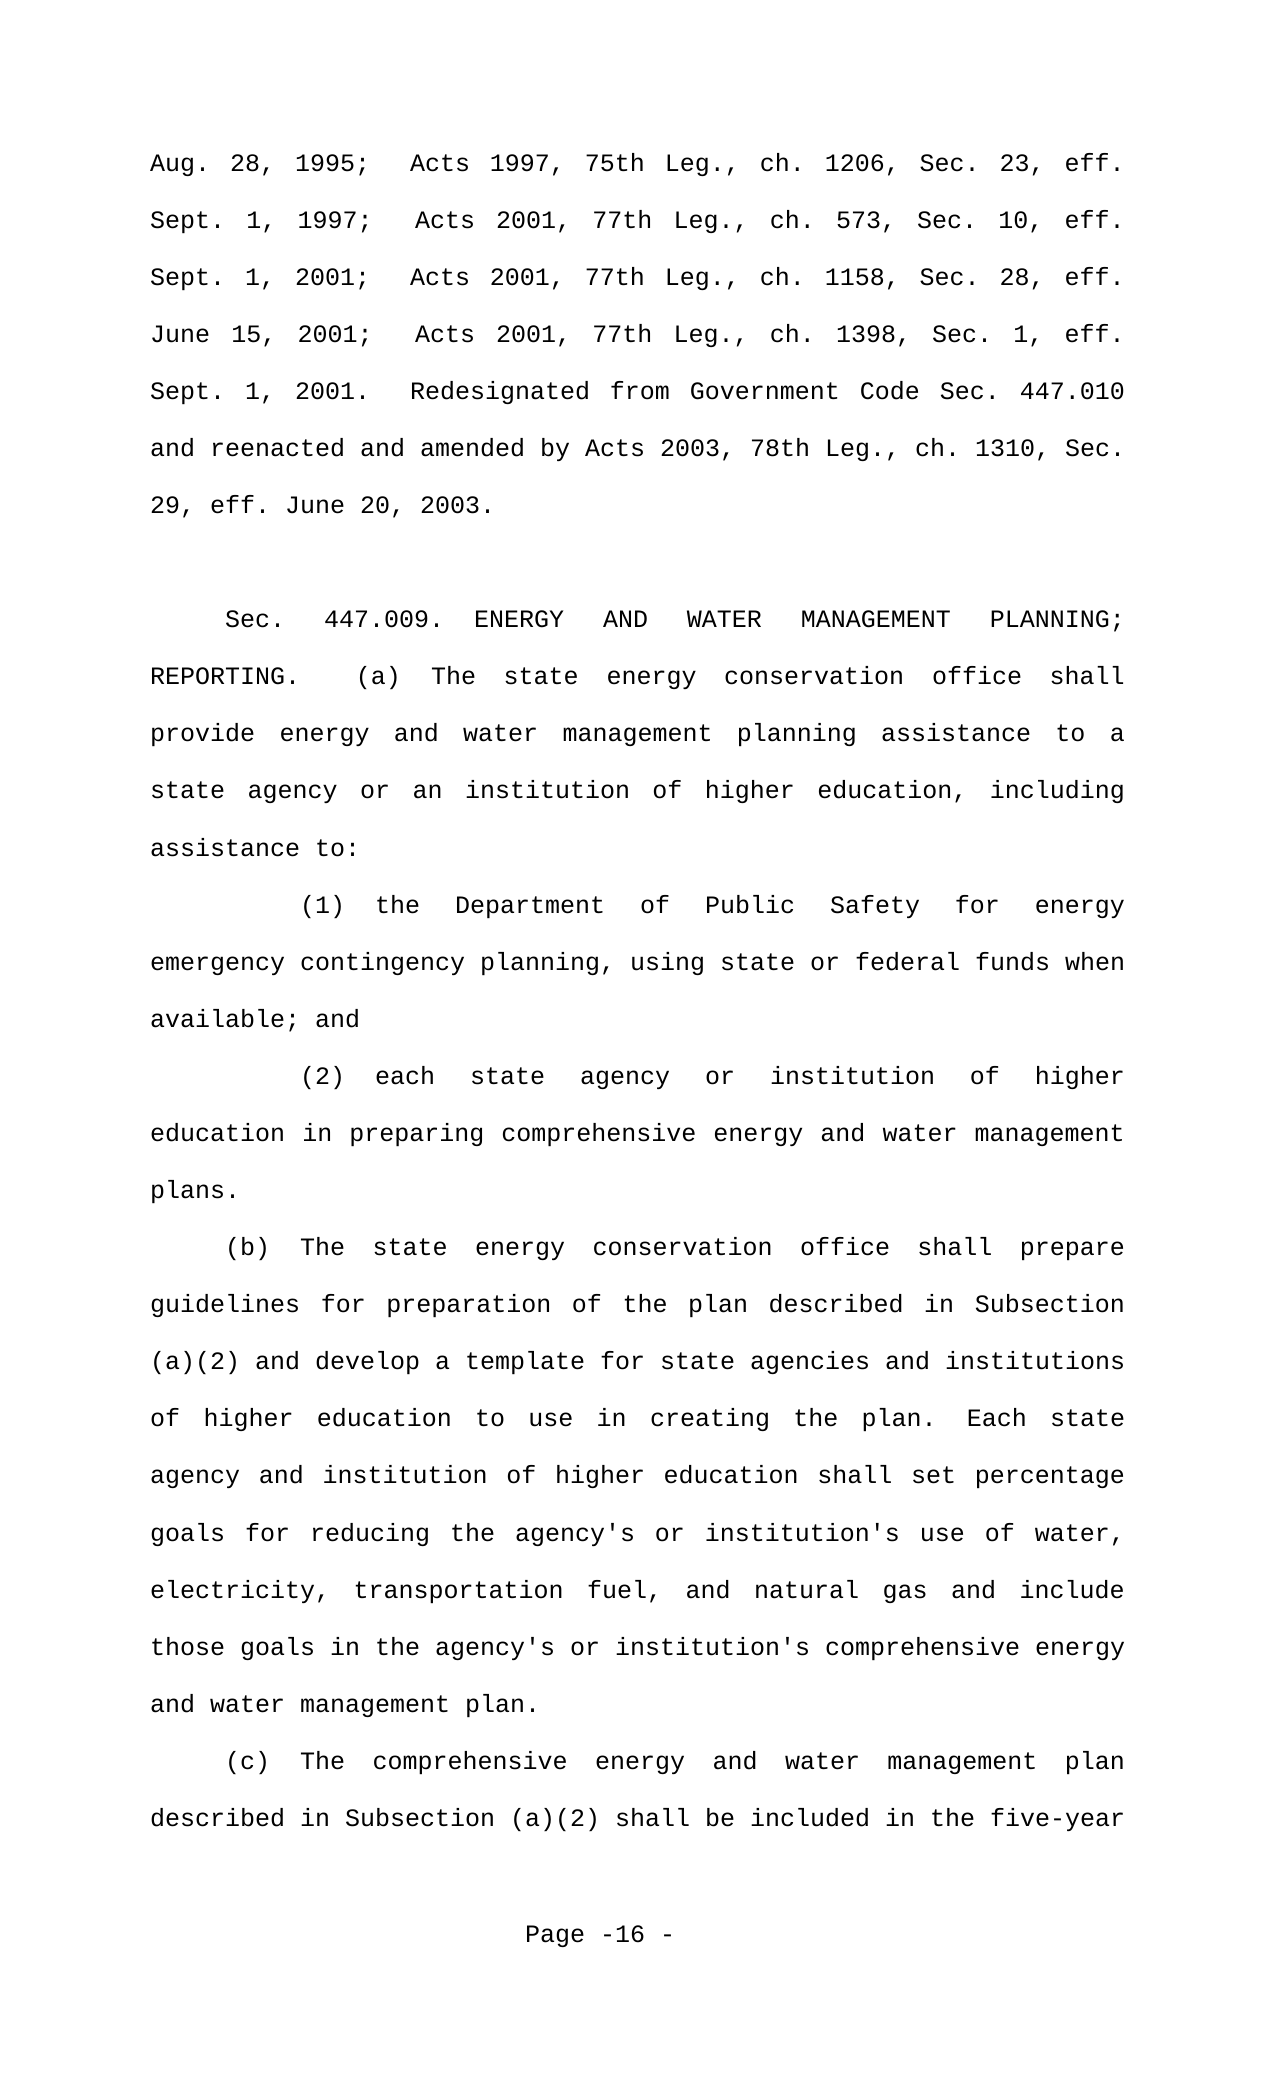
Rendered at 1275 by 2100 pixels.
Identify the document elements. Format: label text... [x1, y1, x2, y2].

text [150, 1748, 1125, 1834]
text (b) The state energy conservation office shall prepare guidelines for preparation of the plan described in Subsection (a)(2) and develop a template for state agencies and institutions of higher education to use in creating the plan. Each state agency and institution of higher education shall set percentage goals for reducing the agency's or institution's use of water, electricity, transportation fuel, and natural gas and include those goals in the agency's or institution's comprehensive energy and water management plan. [150, 1234, 1125, 1720]
text (1) the Department of Public Safety for energy emergency contingency planning, using state or federal funds when available; and [150, 892, 1125, 1035]
text (2) each state agency or institution of higher education in preparing comprehensive energy and water management plans. [150, 1063, 1125, 1206]
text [150, 150, 1125, 521]
text Sec. 447.009. ENERGY AND WATER MANAGEMENT PLANNING; REPORTING. (a) The state energy conservation office shall provide energy and water management planning assistance to a state agency or an institution of higher education, including assistance to: [150, 607, 1125, 863]
